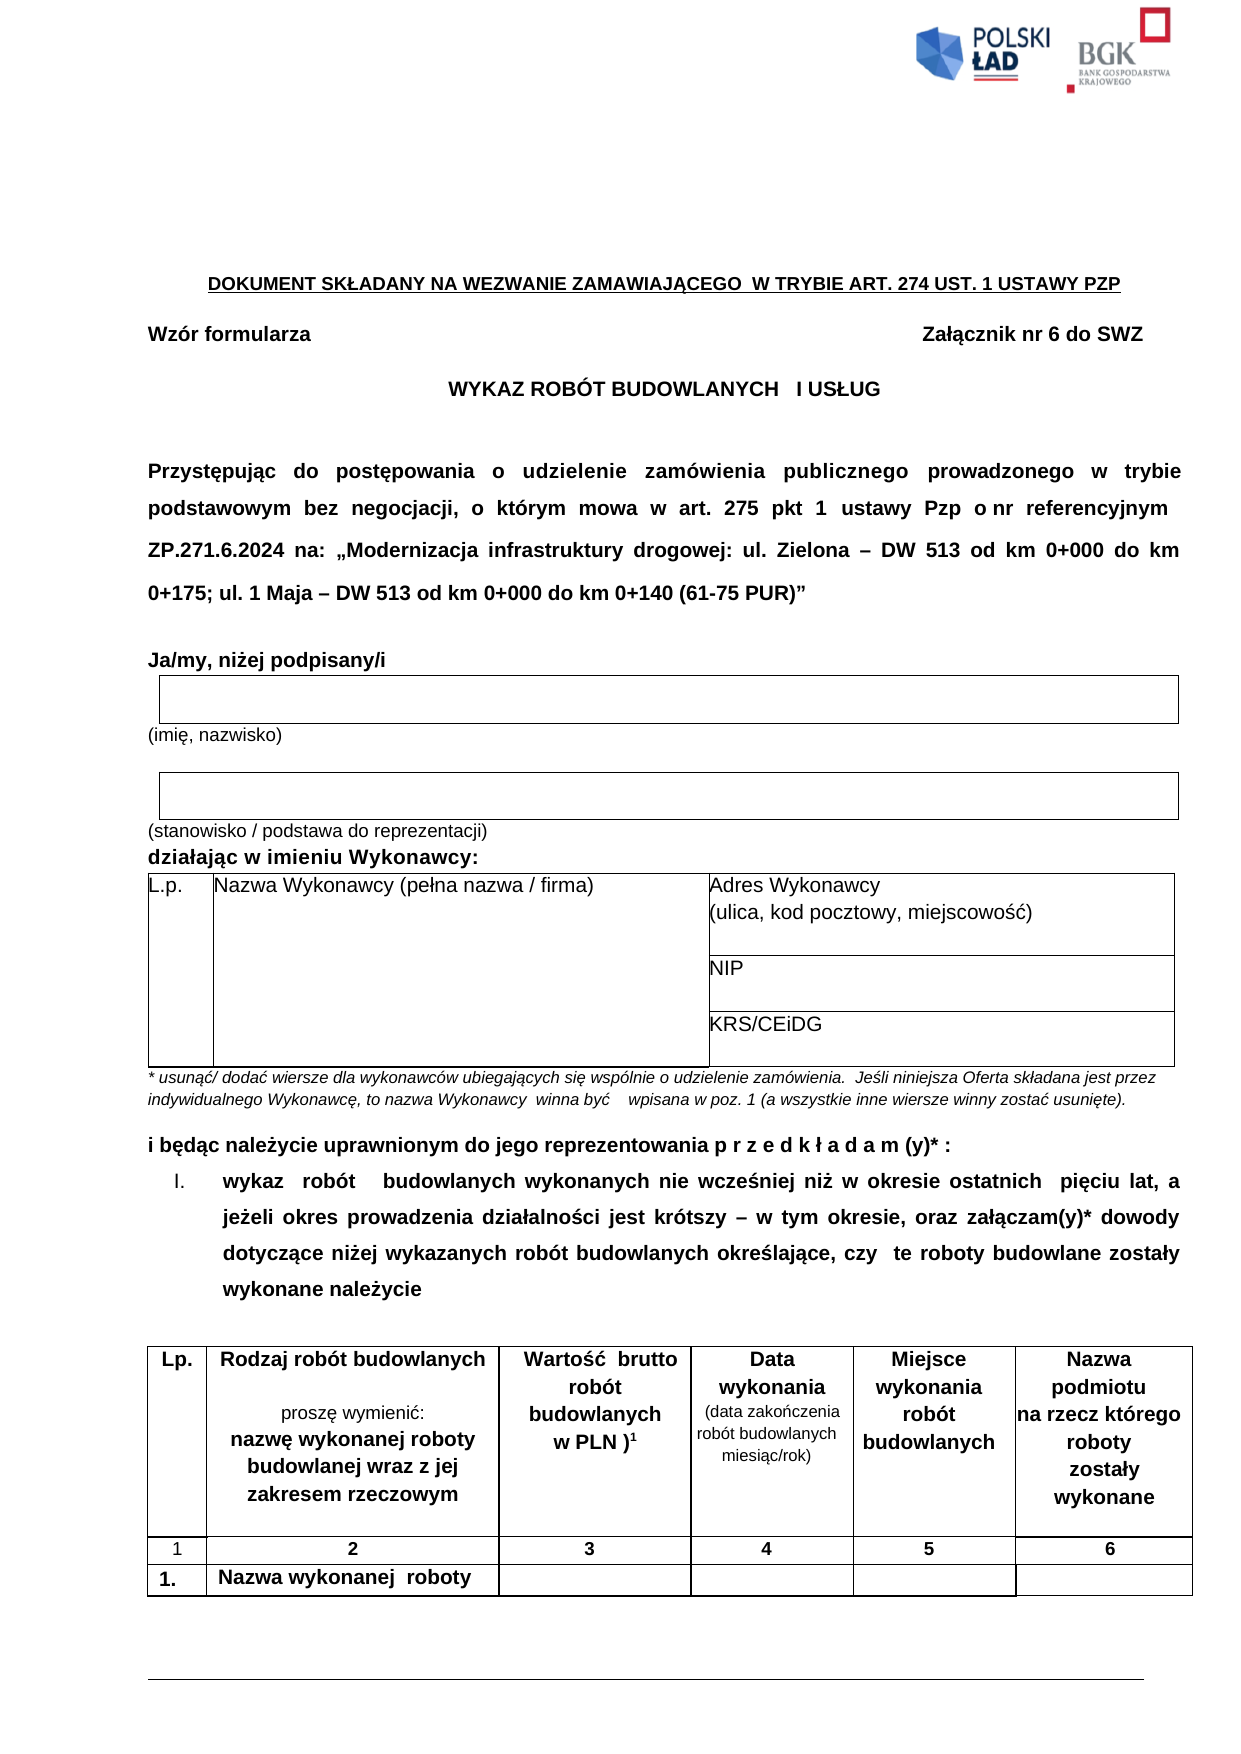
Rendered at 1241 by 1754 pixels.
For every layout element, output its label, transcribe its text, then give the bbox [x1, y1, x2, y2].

table_cell 1 [148, 1538, 206, 1563]
table_cell [148, 1565, 206, 1595]
table_cell [500, 1565, 690, 1595]
text Przystępując do postępowania o udzielenie zamówienia publicznego prowadzonego w trybie podstawowym bez negocjacji, o którym mowa w art. 275 pkt 1 ustawy Pzp o nr referencyjnym ZP.271.6.2024 na: „Modernizacja infrastruktury drogowej: ul. Zielona – DW 513 od km 0+000 do km 0+175; ul. 1 Maja – DW 513 od km 0+000 do km 0+140 (61-75 PUR)” [148, 459, 1181, 606]
table_cell [854, 1565, 1015, 1595]
table_header Wartość brutto robót budowlanych w PLN )1 [500, 1347, 690, 1536]
text WYKAZ ROBÓT BUDOWLANYCH I USŁUG [148, 377, 1181, 401]
table_header [160, 676, 1178, 722]
table_cell 4 [692, 1537, 853, 1563]
table_cell 6 [1016, 1538, 1192, 1563]
table_cell 3 [500, 1537, 690, 1563]
list wykaz robót budowlanych wykonanych nie wcześniej niż w okresie ostatnich pięciu lat, a jeżeli okres prowadzenia działalności jest krótszy – w tym okresie, oraz załączam(y)* dowody dotyczące niżej wykazanych robót budowlanych określające, czy te roboty budowlane zostały wykonane należycie [185, 1169, 1181, 1301]
text i będąc należycie uprawnionym do jego reprezentowania p r z e d k ł a d a m (y)* : [148, 1133, 1181, 1157]
table_cell [692, 1565, 853, 1595]
picture [903, 0, 1182, 102]
text działając w imieniu Wykonawcy: [148, 845, 1181, 869]
text * usunąć/ dodać wiersze dla wykonawców ubiegających się wspólnie o udzielenie zamówienia. Jeśli niniejsza Oferta składana jest przez indywidualnego Wykonawcę, to nazwa Wykonawcy winna być wpisana w poz. 1 (a wszystkie inne wiersze winny zostać usunięte). [148, 1067, 1181, 1108]
text (stanowisko / podstawa do reprezentacji) [148, 820, 591, 842]
table_cell NIP [710, 956, 1174, 1011]
table_cell [1017, 1565, 1192, 1595]
text DOKUMENT SKŁADANY NA WEZWANIE ZAMAWIAJĄCEGO W TRYBIE ART. 274 UST. 1 USTAWY PZP [148, 273, 1181, 294]
table_header Nazwa Wykonawcy (pełna nazwa / firma) [214, 874, 709, 1066]
table_cell 2 [207, 1537, 498, 1563]
table_cell 5 [854, 1537, 1015, 1563]
text Ja/my, niżej podpisany/i [148, 647, 1181, 671]
table_header L.p. [149, 874, 213, 1066]
table_cell KRS/CEiDG [710, 1012, 1174, 1066]
text (imię, nazwisko) [148, 723, 591, 745]
table_header Data wykonania (data zakończenia robót budowlanych miesiąc/rok) [692, 1347, 853, 1536]
table_header Lp. [148, 1347, 206, 1536]
table_header Miejsce wykonania robót budowlanych [854, 1347, 1015, 1536]
table_header Nazwa podmiotu na rzecz którego roboty zostały wykonane [1016, 1347, 1192, 1536]
table_header [160, 773, 1178, 819]
text Wzór formularza Załącznik nr 6 do SWZ [148, 322, 1181, 346]
table_header Rodzaj robót budowlanych proszę wymienić: nazwę wykonanej roboty budowlanej wraz z jej zakresem rzeczowym [207, 1347, 498, 1536]
table_header Adres Wykonawcy (ulica, kod pocztowy, miejscowość) [710, 874, 1174, 955]
